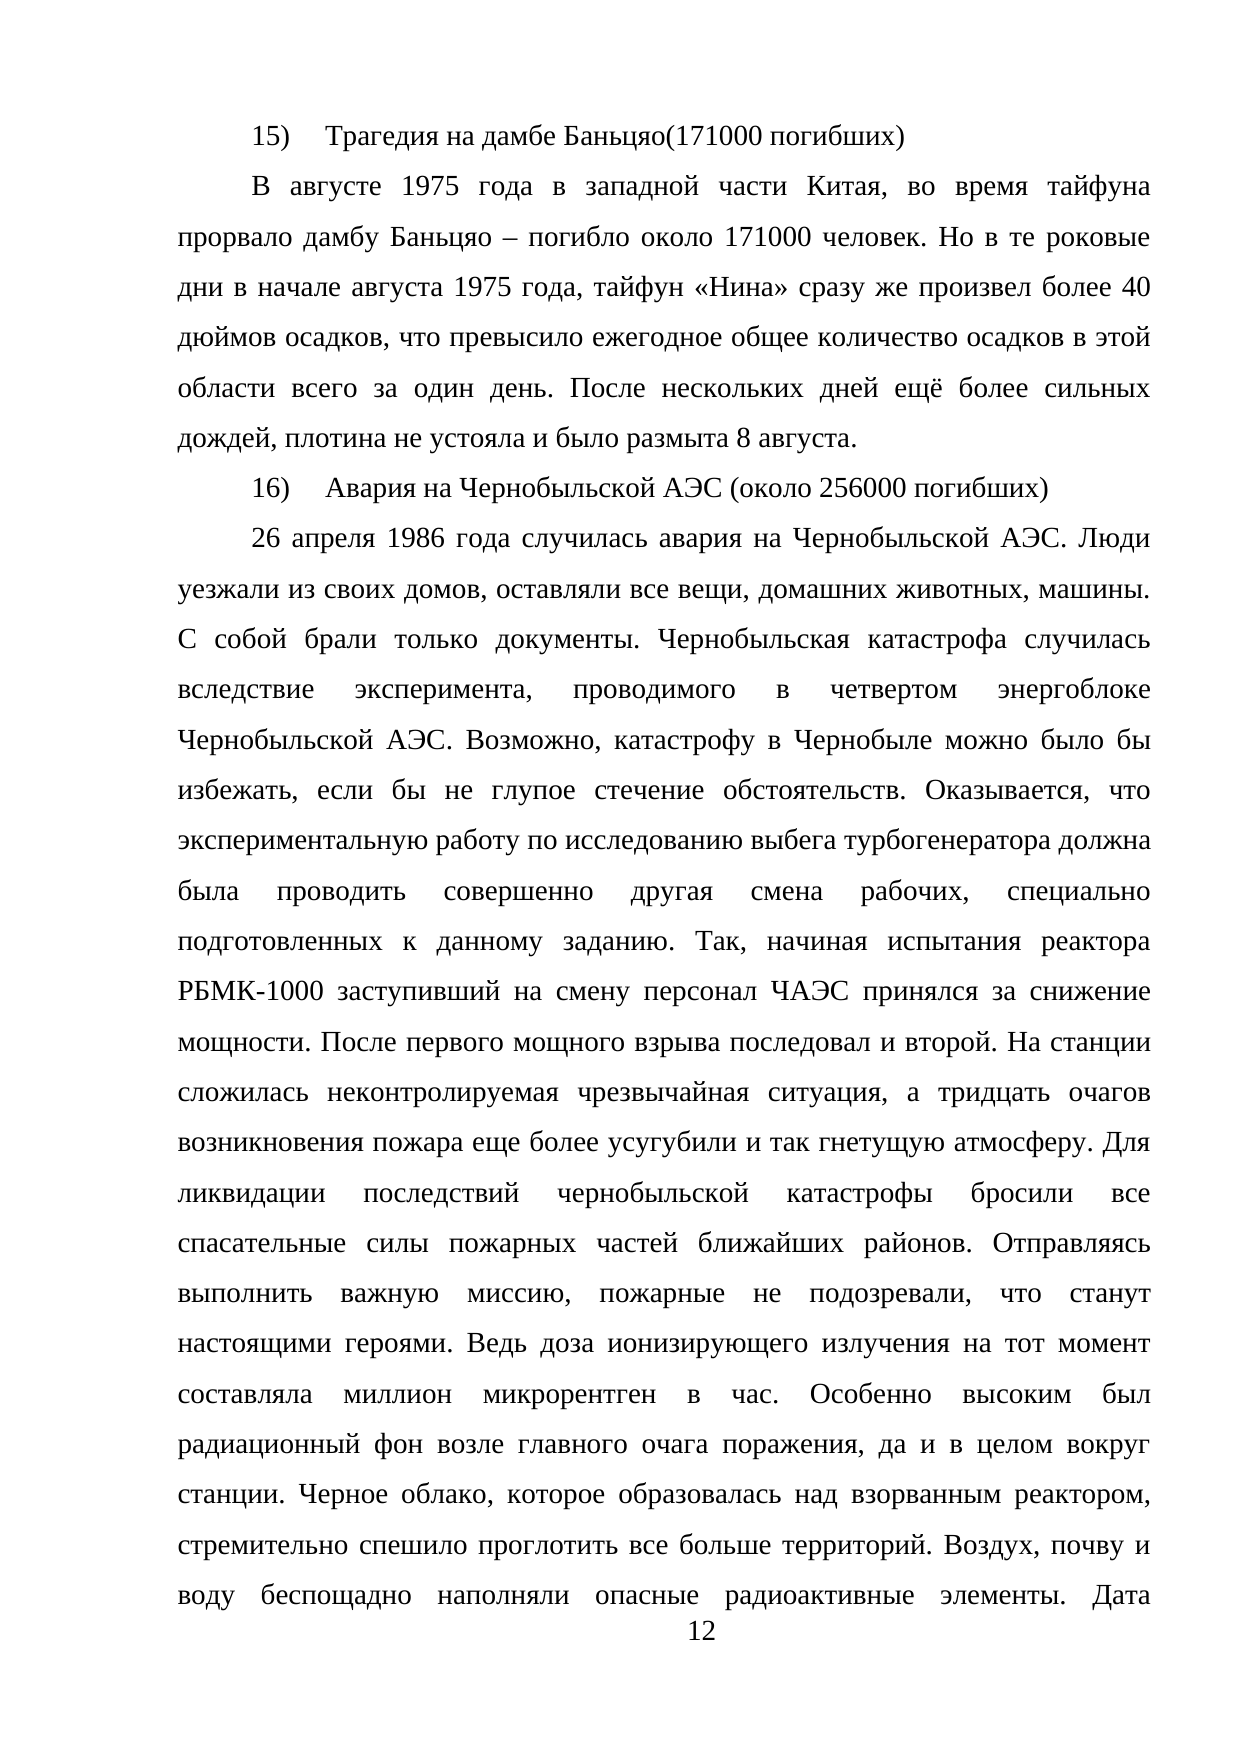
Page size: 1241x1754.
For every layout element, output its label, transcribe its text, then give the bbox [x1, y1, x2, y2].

text В августе 1975 года в западной части Китая, во время тайфуна прорвало дамбу Баньцяо – погибло около 171000 человек. Но в те роковые дни в начале августа 1975 года, тайфун «Нина» сразу же произвел более 40 дюймов осадков, что превысило ежегодное общее количество осадков в этой области всего за один день. После нескольких дней ещё более сильных дождей, плотина не устояла и было размыта 8 августа. [177, 168, 1152, 453]
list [177, 521, 1152, 1611]
list Трагедия на дамбе Баньцяо(171000 погибших) [177, 118, 1152, 152]
list Авария на Чернобыльской АЭС (около 256000 погибших) [177, 470, 1152, 504]
